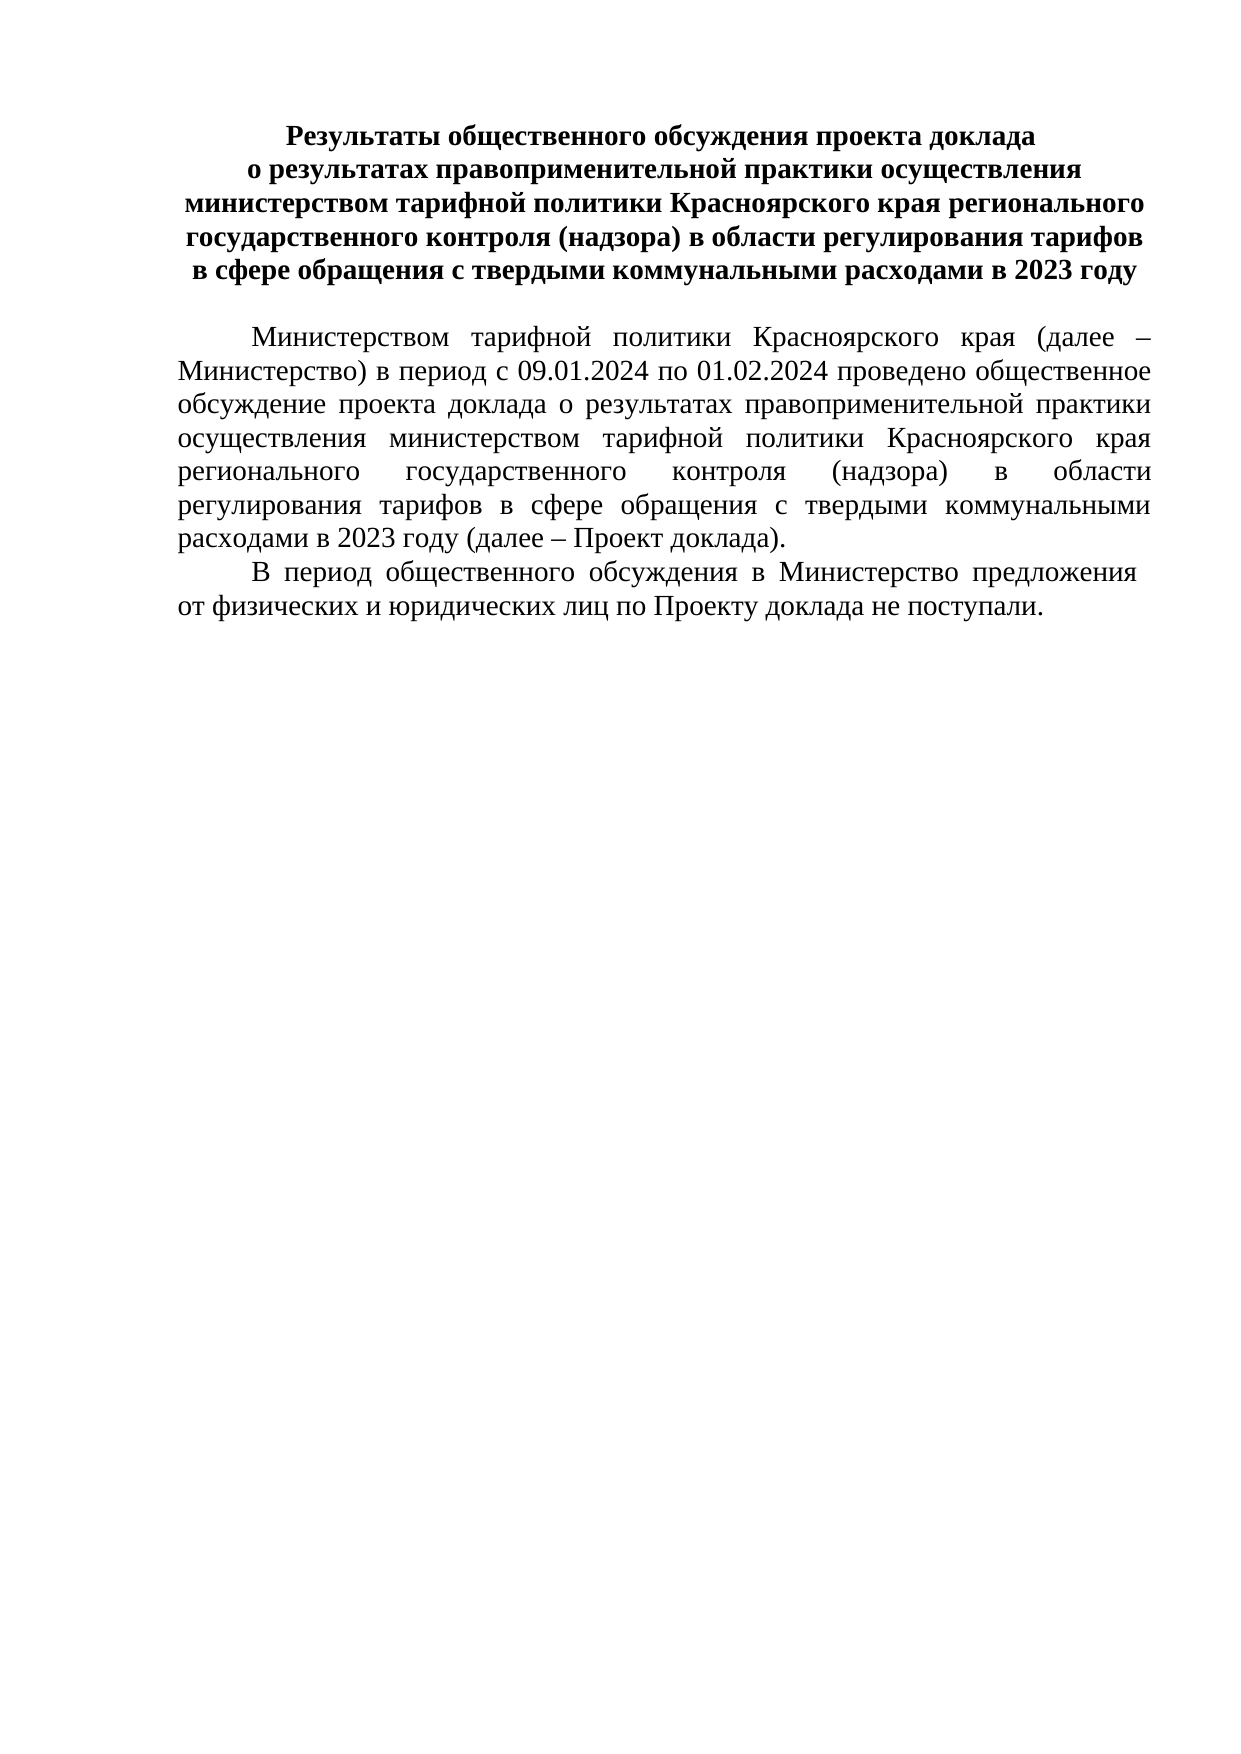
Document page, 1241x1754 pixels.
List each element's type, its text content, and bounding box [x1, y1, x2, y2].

text Результаты общественного обсуждения проекта доклада о результатах правоприменительной практики осуществления министерством тарифной политики Красноярского края регионального государственного контроля (надзора) в области регулирования тарифов в сфере обращения с твердыми коммунальными расходами в 2023 году [177, 118, 1152, 286]
text Министерством тарифной политики Красноярского края (далее – Министерство) в период с 09.01.2024 по 01.02.2024 проведено общественное обсуждение проекта доклада о результатах правоприменительной практики осуществления министерством тарифной политики Красноярского края регионального государственного контроля (надзора) в области регулирования тарифов в сфере обращения с твердыми коммунальными расходами в 2023 году (далее – Проект доклада). [177, 319, 1152, 554]
text В период общественного обсуждения в Министерство предложения от физических и юридических лиц по Проекту доклада не поступали. [177, 554, 1152, 621]
